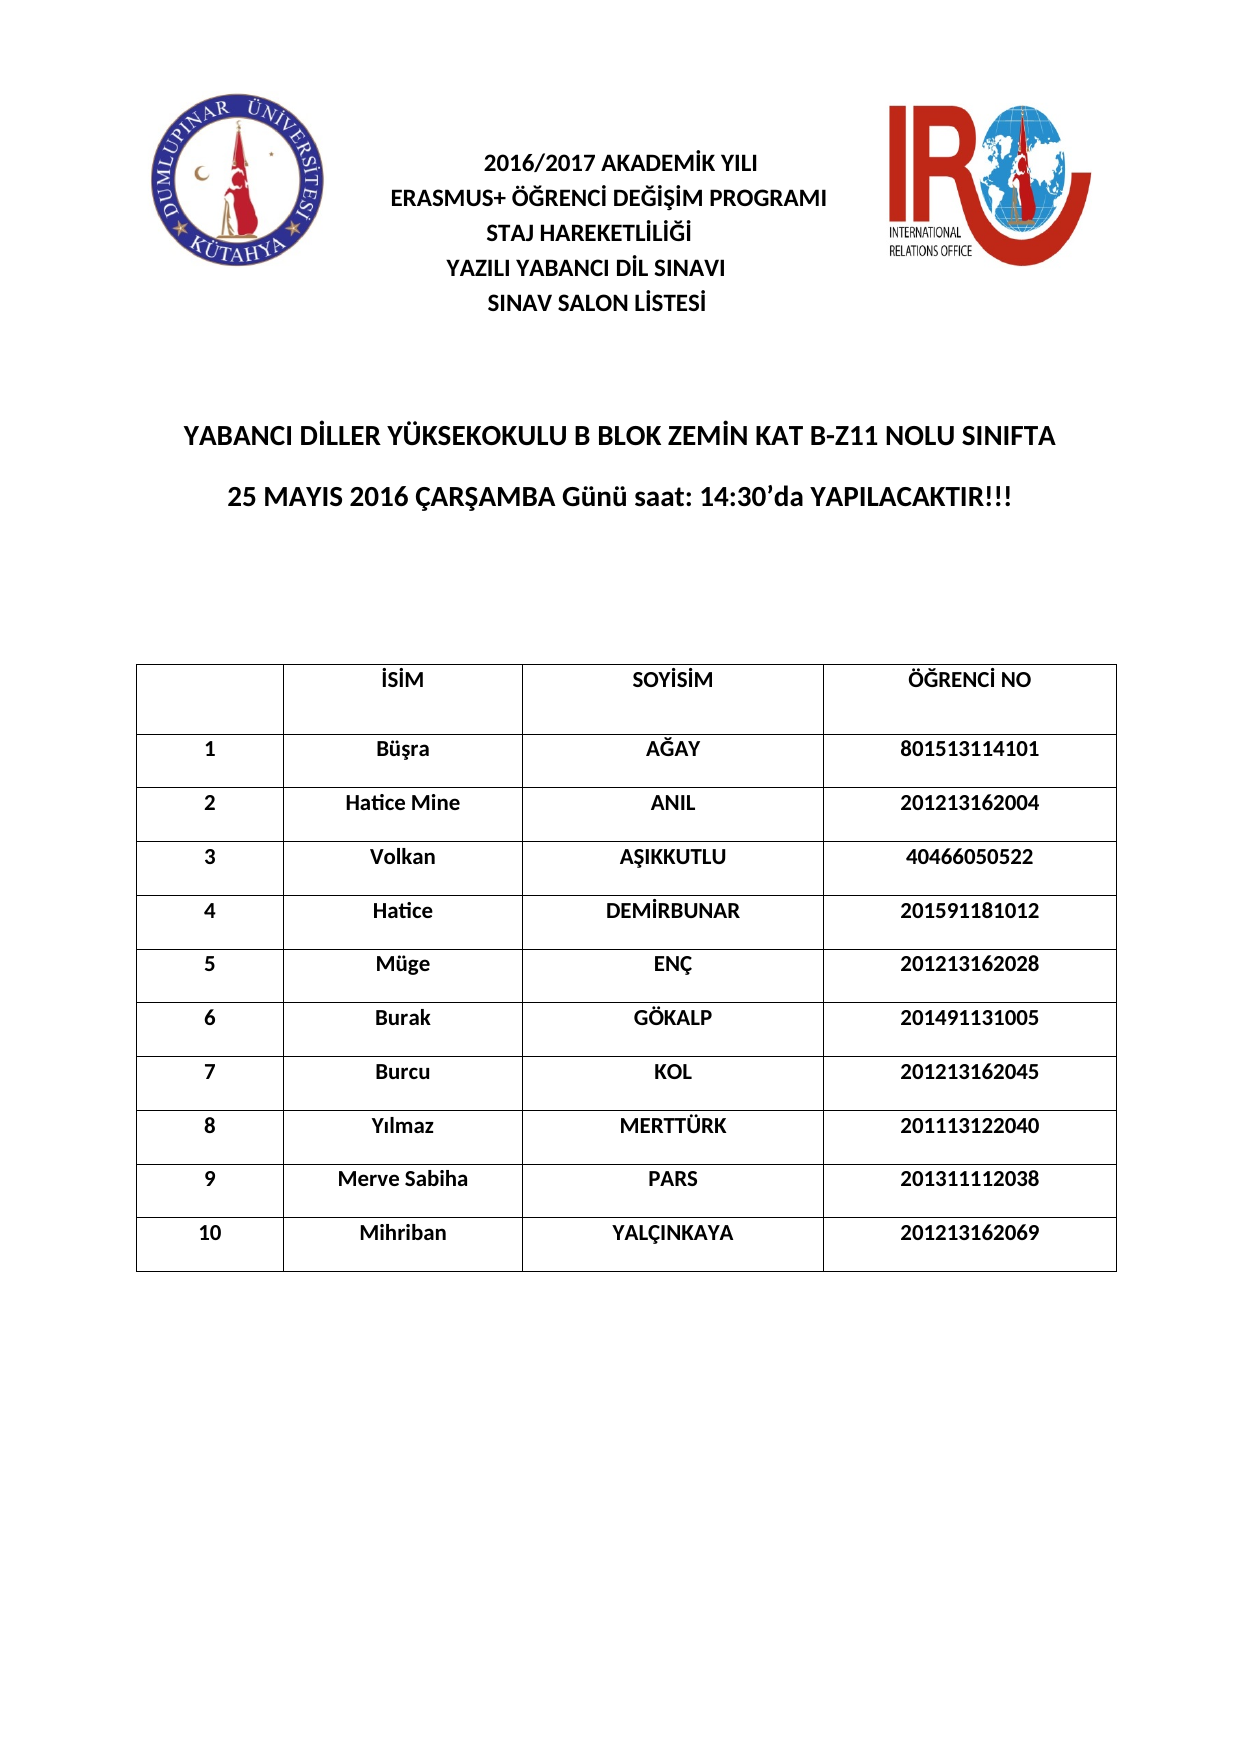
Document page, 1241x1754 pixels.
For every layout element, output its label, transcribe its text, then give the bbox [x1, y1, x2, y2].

table_cell PARS [523, 1165, 823, 1217]
table_cell Büşra [284, 735, 522, 787]
text 25 MAYIS 2016 ÇARŞAMBA Günü saat: 14:30’da YAPILACAKTIR!!! [148, 478, 1093, 514]
table_cell Hatice Mine [284, 788, 522, 841]
table_cell MERTTÜRK [523, 1111, 823, 1163]
table_cell KOL [523, 1057, 823, 1110]
table_cell 7 [137, 1057, 283, 1110]
table_cell Yılmaz [284, 1111, 522, 1163]
table_cell Hatice [284, 896, 522, 948]
table_cell 5 [137, 950, 283, 1002]
picture [885, 92, 1093, 273]
table_cell Burak [284, 1003, 522, 1056]
table_cell 201213162028 [824, 950, 1116, 1002]
table_cell 2 [137, 788, 283, 841]
table_cell Merve Sabiha [284, 1165, 522, 1217]
table_cell Volkan [284, 842, 522, 895]
table_cell 801513114101 [824, 735, 1116, 787]
table_cell 40466050522 [824, 842, 1116, 895]
picture [147, 91, 327, 268]
table_cell Burcu [284, 1057, 522, 1110]
table_cell 3 [137, 842, 283, 895]
table_cell ENÇ [523, 950, 823, 1002]
table_cell 201491131005 [824, 1003, 1116, 1056]
text 2016/2017 AKADEMİK YILI [327, 148, 885, 178]
table_cell YALÇINKAYA [523, 1218, 823, 1271]
table_cell 10 [137, 1218, 283, 1271]
table_cell 4 [137, 896, 283, 948]
text STAJ HAREKETLİLİĞİ [327, 218, 885, 248]
table_cell 8 [137, 1111, 283, 1163]
table_cell 1 [137, 735, 283, 787]
table_cell 201213162045 [824, 1057, 1116, 1110]
table_cell 201311112038 [824, 1165, 1116, 1217]
text YABANCI DİLLER YÜKSEKOKULU B BLOK ZEMİN KAT B-Z11 NOLU SINIFTA [148, 417, 1093, 452]
table_cell DEMİRBUNAR [523, 896, 823, 948]
table_cell Müge [284, 950, 522, 1002]
table_header [137, 665, 283, 733]
table_header ÖĞRENCİ NO [824, 665, 1116, 733]
table_cell 201113122040 [824, 1111, 1116, 1163]
text SINAV SALON LİSTESİ [148, 288, 1093, 318]
table_cell AŞIKKUTLU [523, 842, 823, 895]
table_cell GÖKALP [523, 1003, 823, 1056]
text ERASMUS+ ÖĞRENCİ DEĞİŞİM PROGRAMI [327, 183, 885, 213]
table_cell ANIL [523, 788, 823, 841]
table_cell Mihriban [284, 1218, 522, 1271]
table_cell 201591181012 [824, 896, 1116, 948]
text YAZILI YABANCI DİL SINAVI [148, 253, 1093, 283]
table_cell AĞAY [523, 735, 823, 787]
table_cell 201213162069 [824, 1218, 1116, 1271]
table_header İSİM [284, 665, 522, 733]
table_cell 201213162004 [824, 788, 1116, 841]
table_cell 6 [137, 1003, 283, 1056]
table_header SOYİSİM [523, 665, 823, 733]
table_cell 9 [137, 1165, 283, 1217]
